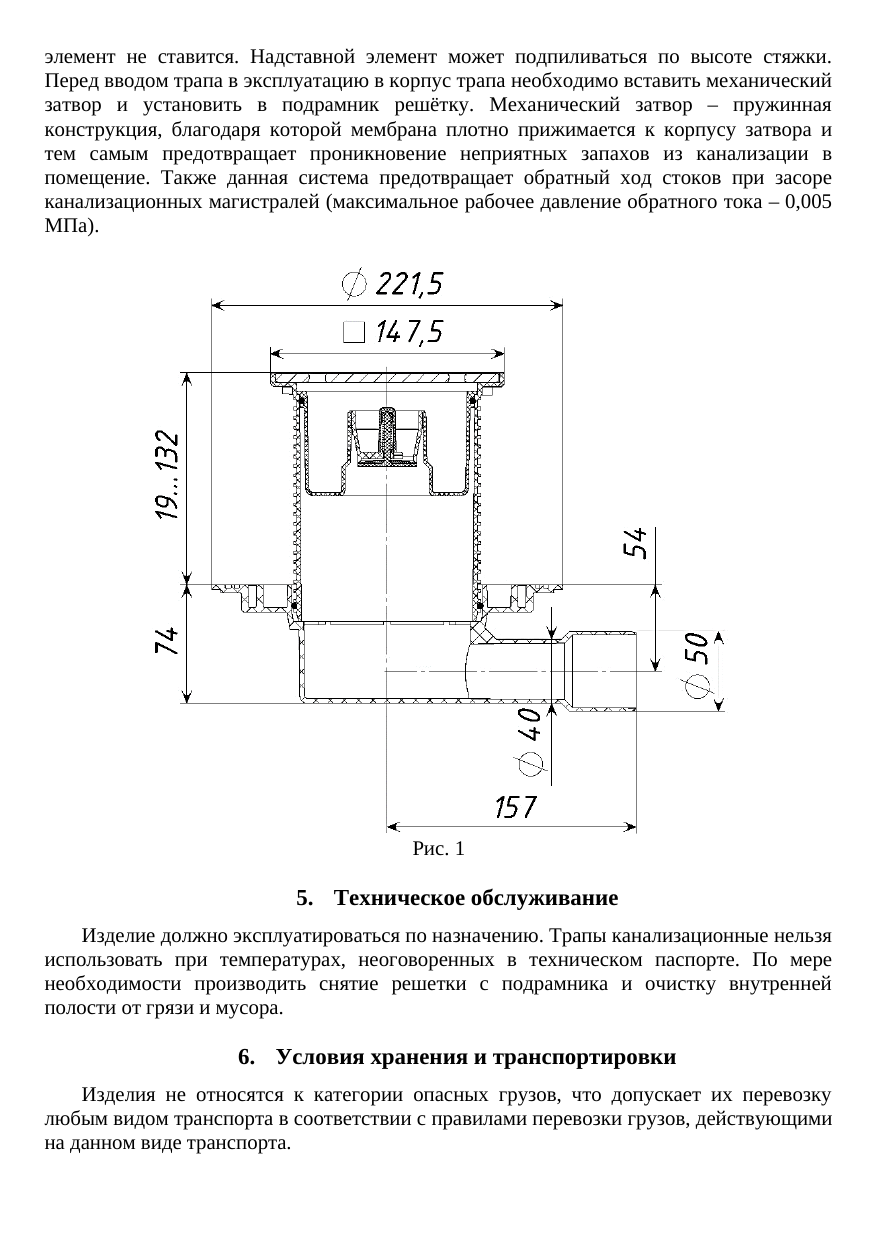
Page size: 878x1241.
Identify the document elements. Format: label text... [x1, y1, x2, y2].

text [44, 44, 833, 237]
list Техническое обслуживание [82, 884, 833, 910]
text Изделия не относятся к категории опасных грузов, что допускает их перевозку любым видом транспорта в соответствии с правилами перевозки грузов, действующими на данном виде транспорта. [44, 1082, 833, 1154]
picture [147, 260, 730, 836]
text Изделие должно эксплуатироваться по назначению. Трапы канализационные нельзя использовать при температурах, неоговоренных в техническом паспорте. По мере необходимости производить снятие решетки с подрамника и очистку внутренней полости от грязи и мусора. [44, 923, 833, 1019]
text Рис. 1 [44, 836, 833, 860]
list Условия хранения и транспортировки [82, 1043, 833, 1069]
